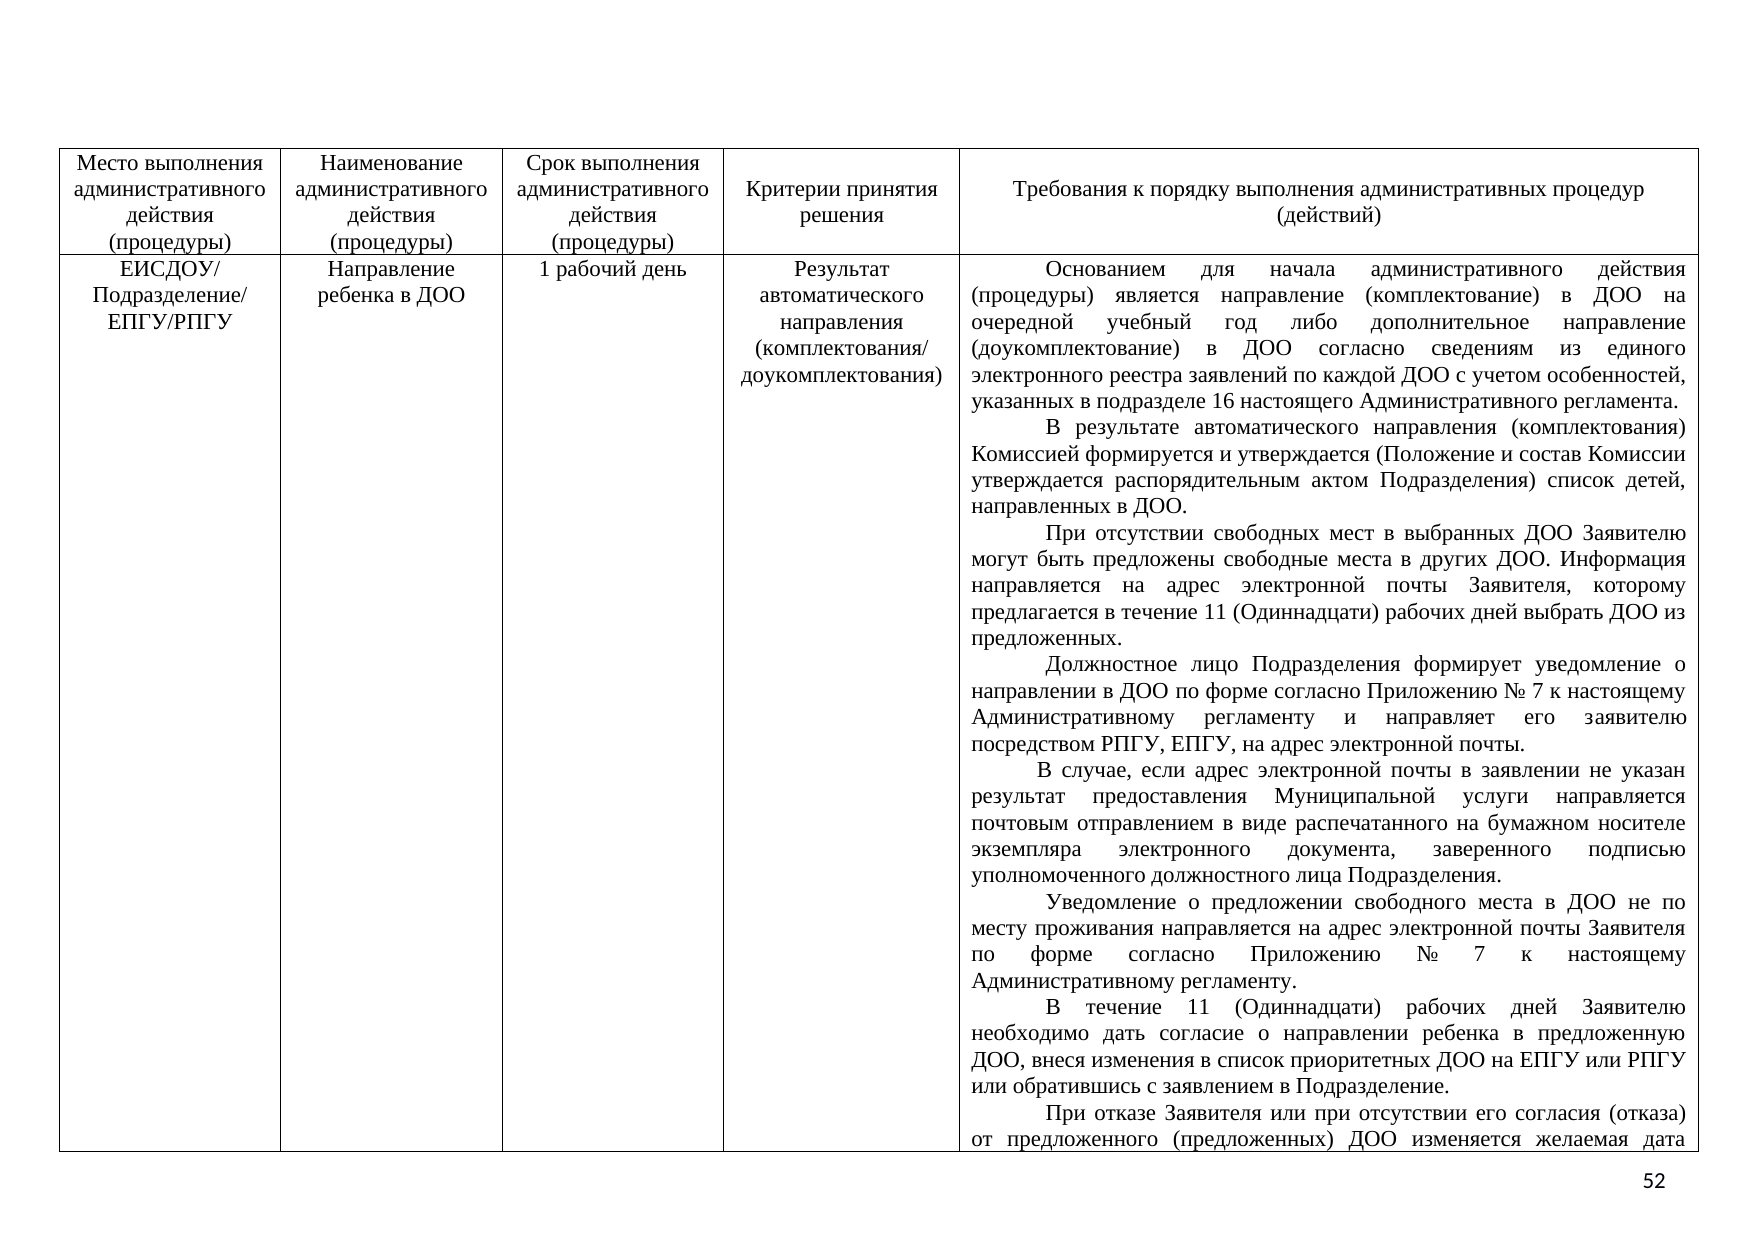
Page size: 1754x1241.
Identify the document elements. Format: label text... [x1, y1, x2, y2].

table_cell ЕИСДОУ/ Подразделение/ ЕПГУ/РПГУ [60, 255, 280, 1151]
table_header Срок выполнения административного действия (процедуры) [503, 149, 723, 254]
table_header Место выполнения административного действия (процедуры) [60, 149, 280, 254]
table_header Критерии принятия решения [724, 149, 959, 254]
table_cell 1 рабочий день [503, 255, 723, 1151]
table_cell Результат автоматического направления (комплектования/ доукомплектования) [724, 255, 959, 1151]
table_header Требования к порядку выполнения административных процедур (действий) [960, 149, 1698, 254]
table_header Наименование административного действия (процедуры) [281, 149, 502, 254]
table_cell Направление ребенка в ДОО [281, 255, 502, 1151]
